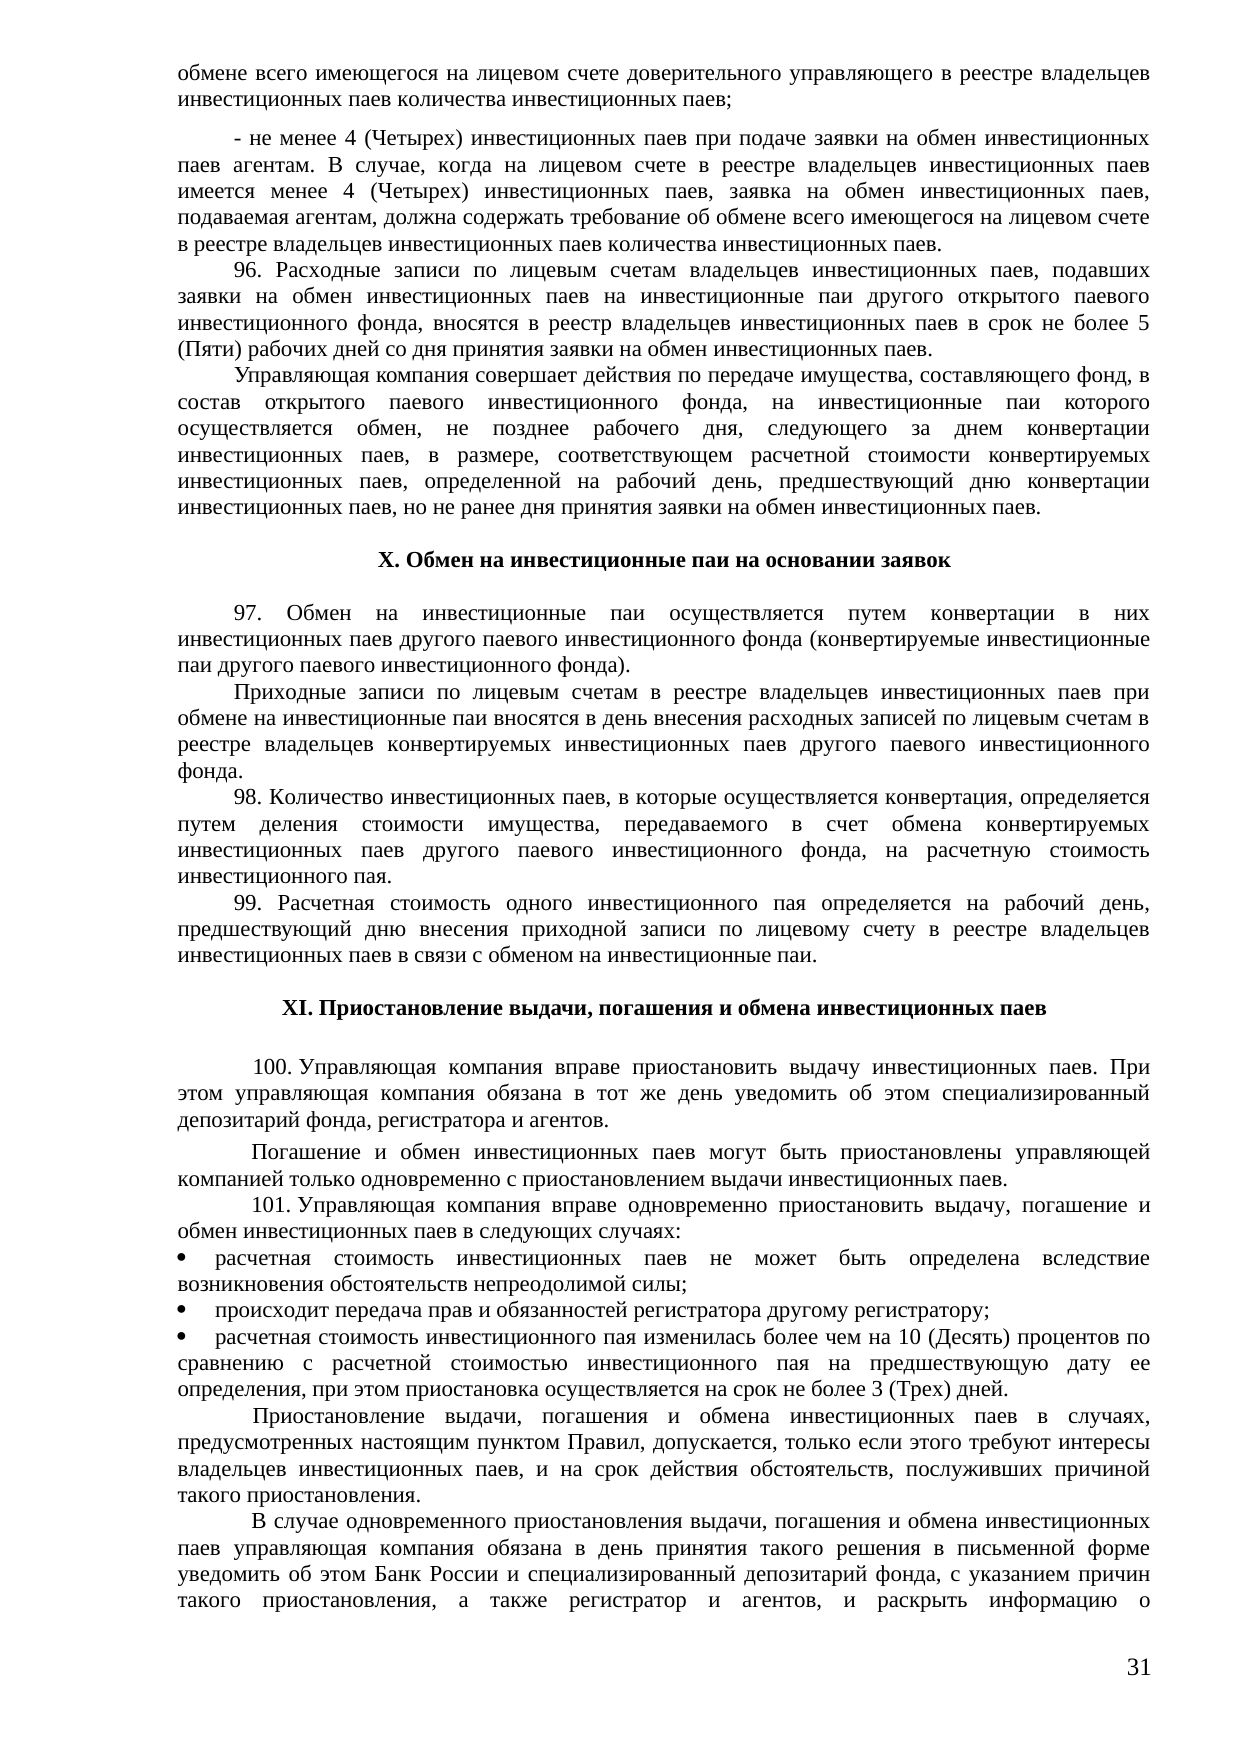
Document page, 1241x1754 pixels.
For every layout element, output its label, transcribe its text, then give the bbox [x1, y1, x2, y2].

list расчетная стоимость инвестиционных паев не может быть определена вследствие возникновения обстоятельств непреодолимой силы; [177, 1244, 1152, 1296]
text 100. Управляющая компания вправе приостановить выдачу инвестиционных паев. При этом управляющая компания обязана в тот же день уведомить об этом специализированный депозитарий фонда, регистратора и агентов. [177, 1053, 1152, 1132]
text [177, 1507, 1152, 1613]
text X. Обмен на инвестиционные паи на основании заявок [177, 546, 1152, 572]
subtitle 99. Расчетная стоимость одного инвестиционного пая определяется на рабочий день, предшествующий дню внесения приходной записи по лицевому счету в реестре владельцев инвестиционных паев в связи с обменом на инвестиционные паи. [177, 889, 1152, 968]
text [177, 59, 1152, 112]
text - не менее 4 (Четырех) инвестиционных паев при подаче заявки на обмен инвестиционных паев агентам. В случае, когда на лицевом счете в реестре владельцев инвестиционных паев имеется менее 4 (Четырех) инвестиционных паев, заявка на обмен инвестиционных паев, подаваемая агентам, должна содержать требование об обмене всего имеющегося на лицевом счете в реестре владельцев инвестиционных паев количества инвестиционных паев. [177, 124, 1152, 256]
text Погашение и обмен инвестиционных паев могут быть приостановлены управляющей компанией только одновременно с приостановлением выдачи инвестиционных паев. [177, 1138, 1152, 1191]
text Приостановление выдачи, погашения и обмена инвестиционных паев в случаях, предусмотренных настоящим пунктом Правил, допускается, только если этого требуют интересы владельцев инвестиционных паев, и на срок действия обстоятельств, послуживших причиной такого приостановления. [177, 1402, 1152, 1507]
text 96. Расходные записи по лицевым счетам владельцев инвестиционных паев, подавших заявки на обмен инвестиционных паев на инвестиционные паи другого открытого паевого инвестиционного фонда, вносятся в реестр владельцев инвестиционных паев в срок не более 5 (Пяти) рабочих дней со дня принятия заявки на обмен инвестиционных паев. [177, 256, 1152, 362]
text Приходные записи по лицевым счетам в реестре владельцев инвестиционных паев при обмене на инвестиционные паи вносятся в день внесения расходных записей по лицевым счетам в реестре владельцев конвертируемых инвестиционных паев другого паевого инвестиционного фонда. [177, 678, 1152, 783]
subtitle XI. Приостановление выдачи, погашения и обмена инвестиционных паев [177, 994, 1152, 1020]
text 97. Обмен на инвестиционные паи осуществляется путем конвертации в них инвестиционных паев другого паевого инвестиционного фонда (конвертируемые инвестиционные паи другого паевого инвестиционного фонда). [177, 599, 1152, 678]
subtitle Управляющая компания совершает действия по передаче имущества, составляющего фонд, в состав открытого паевого инвестиционного фонда, на инвестиционные паи которого осуществляется обмен, не позднее рабочего дня, следующего за днем конвертации инвестиционных паев, в размере, соответствующем расчетной стоимости конвертируемых инвестиционных паев, определенной на рабочий день, предшествующий дню конвертации инвестиционных паев, но не ранее дня принятия заявки на обмен инвестиционных паев. [177, 362, 1152, 520]
list происходит передача прав и обязанностей регистратора другому регистратору; [177, 1296, 1152, 1323]
text 101. Управляющая компания вправе одновременно приостановить выдачу, погашение и обмен инвестиционных паев в следующих случаях: [177, 1191, 1152, 1244]
list расчетная стоимость инвестиционного пая изменилась более чем на 10 (Десять) процентов по сравнению с расчетной стоимостью инвестиционного пая на предшествующую дату ее определения, при этом приостановка осуществляется на срок не более 3 (Трех) дней. [177, 1323, 1152, 1402]
text 98. Количество инвестиционных паев, в которые осуществляется конвертация, определяется путем деления стоимости имущества, передаваемого в счет обмена конвертируемых инвестиционных паев другого паевого инвестиционного фонда, на расчетную стоимость инвестиционного пая. [177, 783, 1152, 889]
